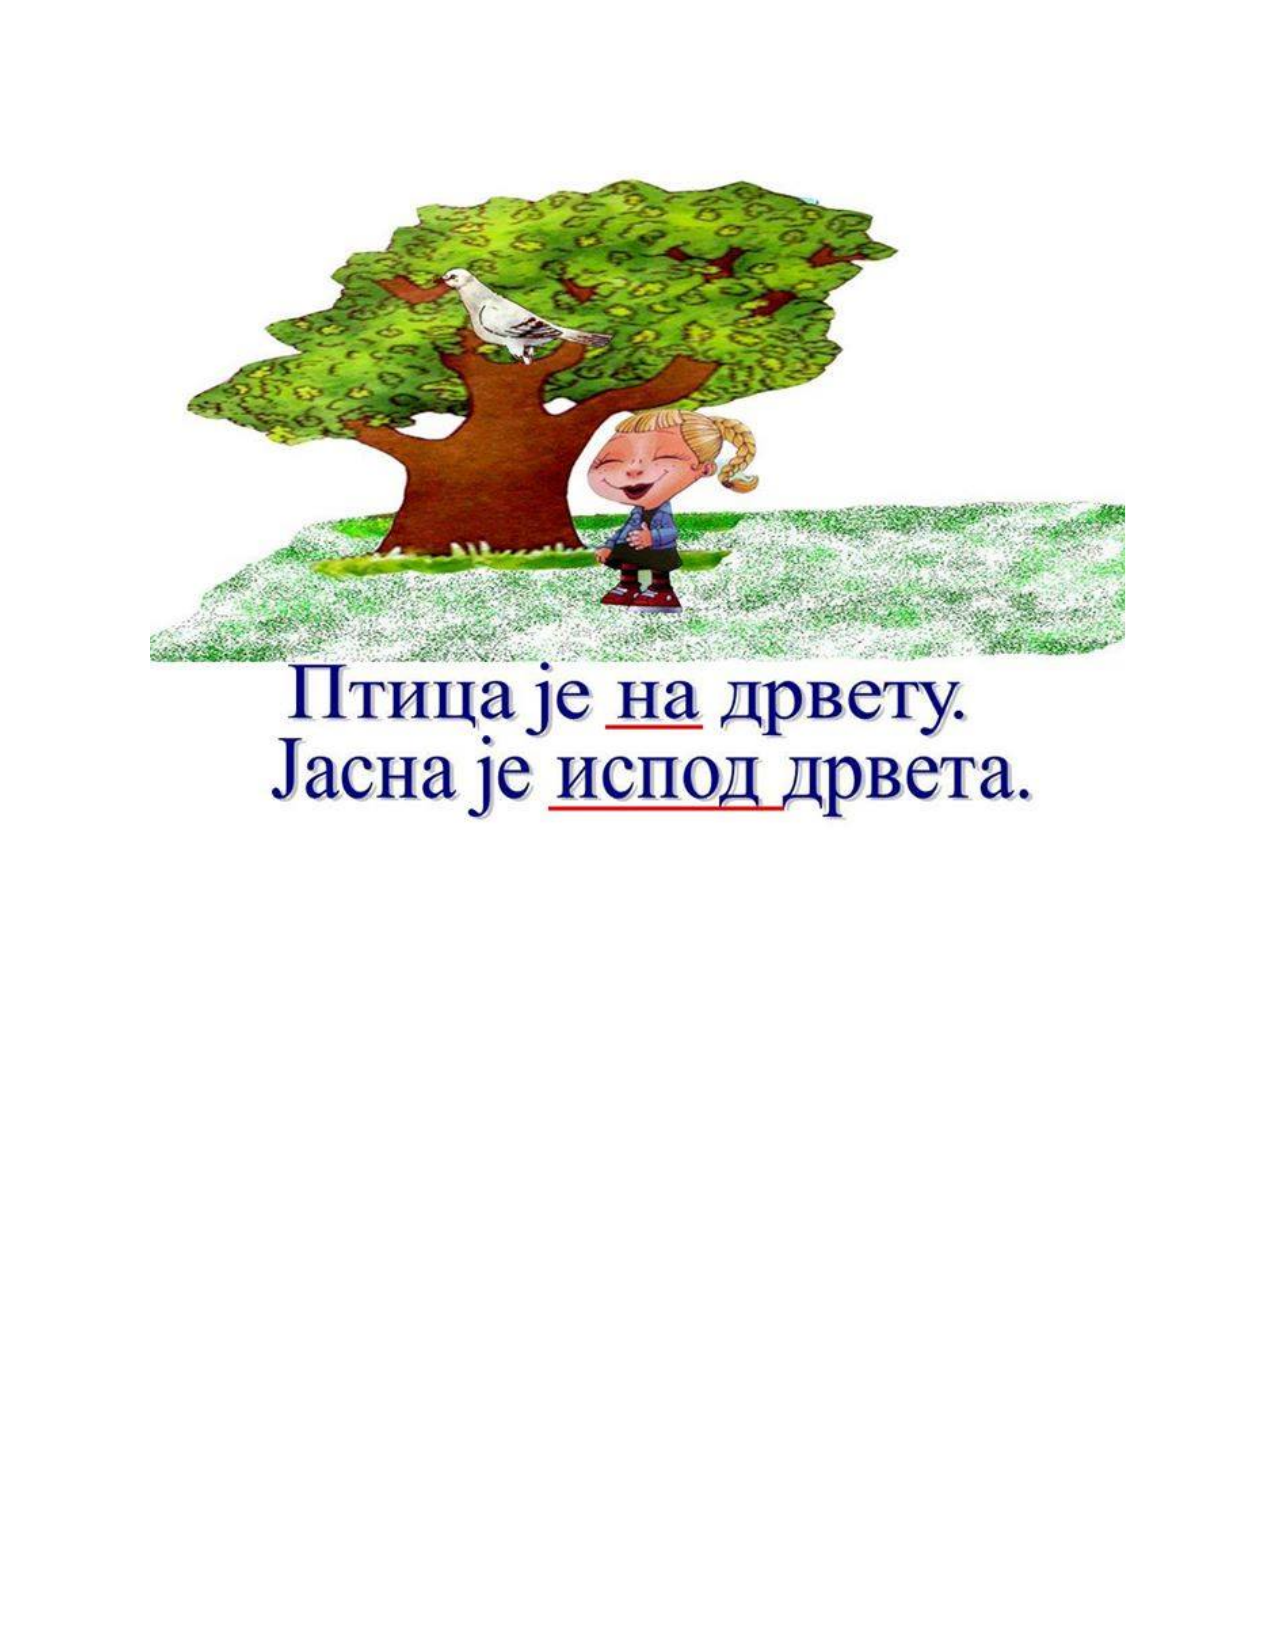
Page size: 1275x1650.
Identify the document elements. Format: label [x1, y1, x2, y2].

picture [150, 150, 1125, 882]
